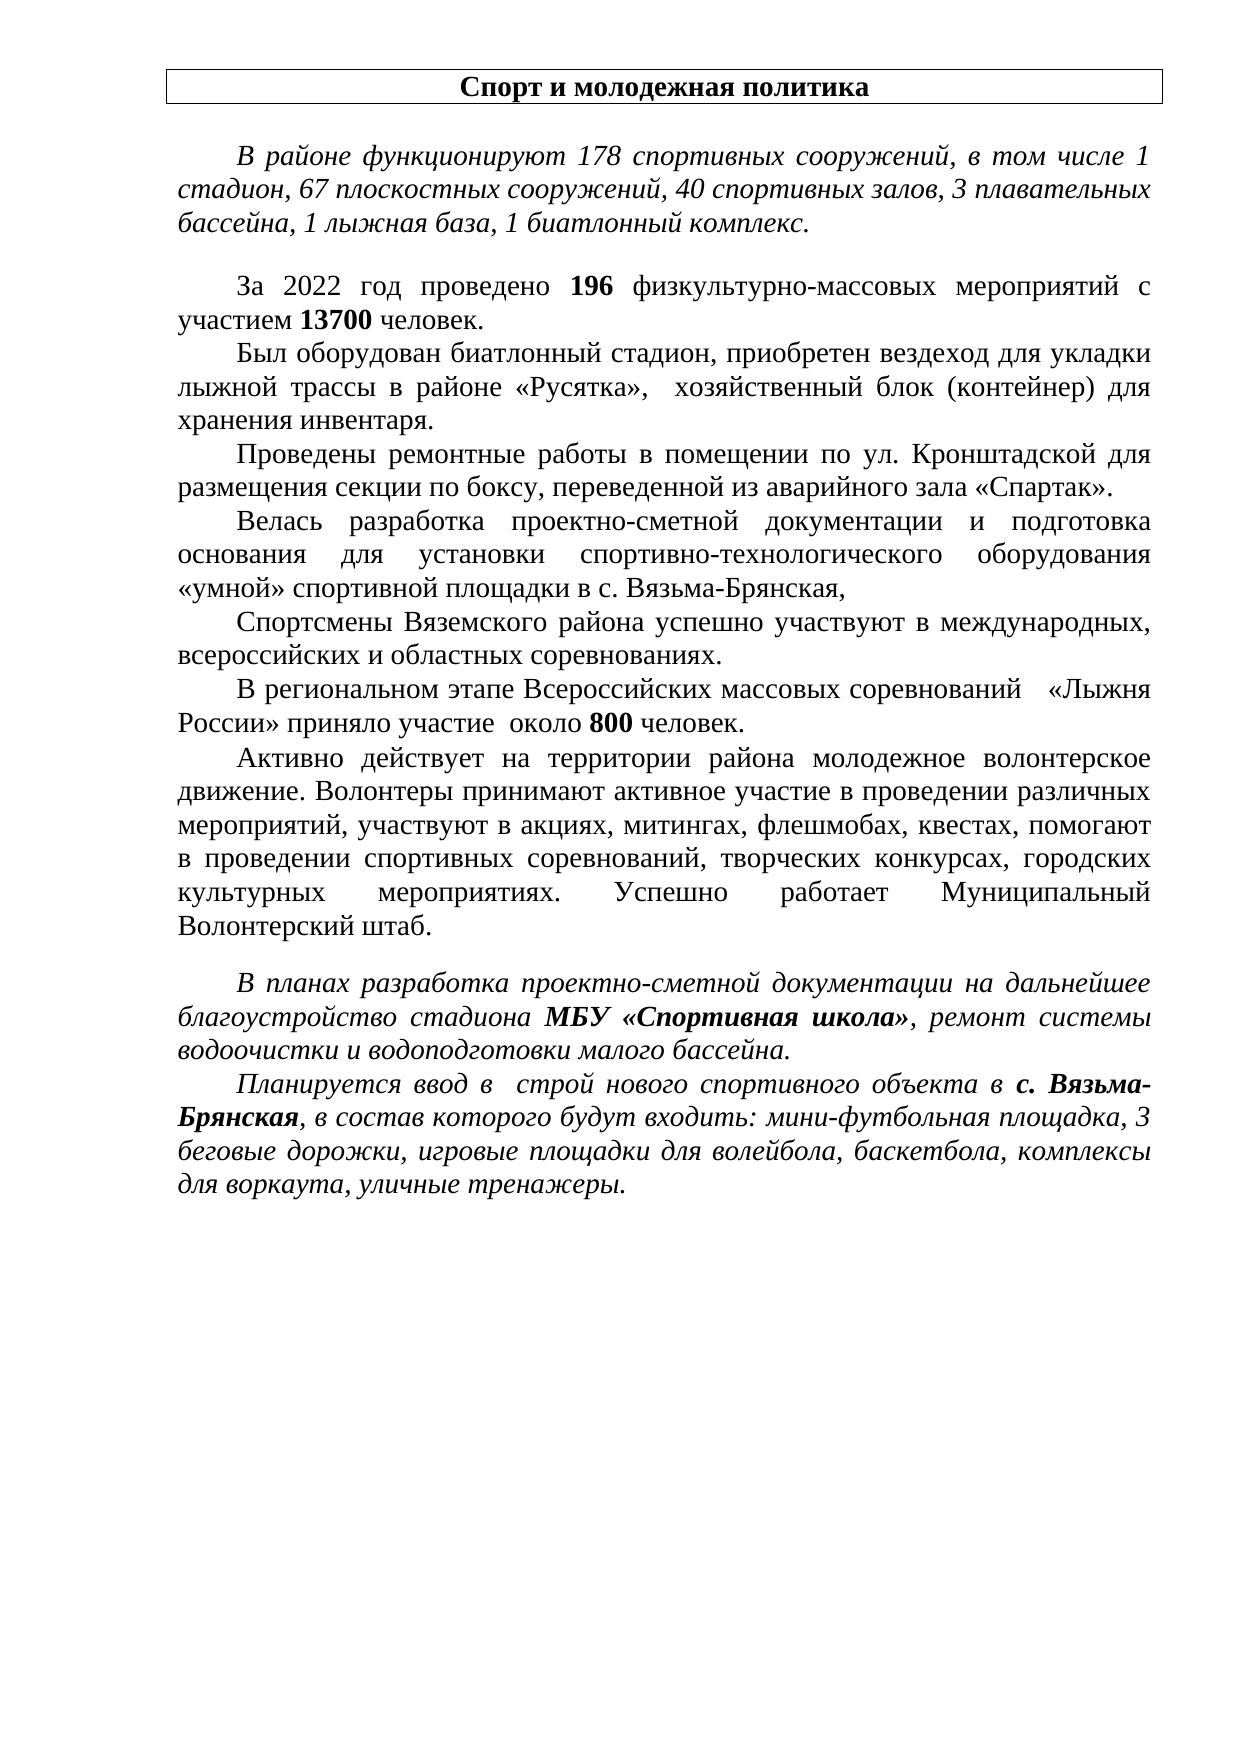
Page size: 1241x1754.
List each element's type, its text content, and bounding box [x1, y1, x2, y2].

table_header В районе функционируют 178 спортивных сооружений, в том числе 1 стадион, 67 плоскостных сооружений, 40 спортивных залов, 3 плавательных бассейна, 1 лыжная база, 1 биатлонный комплекс. [166, 138, 1163, 238]
table_header Спорт и молодежная политика [167, 70, 1162, 103]
table_header В планах разработка проектно-сметной документации на дальнейшее благоустройство стадиона МБУ «Спортивная школа», ремонт системы водоочистки и водоподготовки малого бассейна. Планируется ввод в строй нового спортивного объекта в с. Вязьма-Брянская, в состав которого будут входить: мини-футбольная площадка, 3 беговые дорожки, игровые площадки для волейбола, баскетбола, комплексы для воркаута, уличные тренажеры. [166, 965, 1163, 1200]
table_header За 2022 год проведено 196 физкультурно-массовых мероприятий с участием 13700 человек. Был оборудован биатлонный стадион, приобретен вездеход для укладки лыжной трассы в районе «Русятка», хозяйственный блок (контейнер) для хранения инвентаря. Проведены ремонтные работы в помещении по ул. Кронштадской для размещения секции по боксу, переведенной из аварийного зала «Спартак». Велась разработка проектно-сметной документации и подготовка основания для установки спортивно-технологического оборудования «умной» спортивной площадки в с. Вязьма-Брянская, Спортсмены Вяземского района успешно участвуют в международных, всероссийских и областных соревнованиях. В региональном этапе Всероссийских массовых соревнований «Лыжня России» приняло участие около 800 человек. Активно действует на территории района молодежное волонтерское движение. Волонтеры принимают активное участие в проведении различных мероприятий, участвуют в акциях, митингах, флешмобах, квестах, помогают в проведении спортивных соревнований, творческих конкурсах, городских культурных мероприятиях. Успешно работает Муниципальный Волонтерский штаб. [166, 268, 1163, 941]
